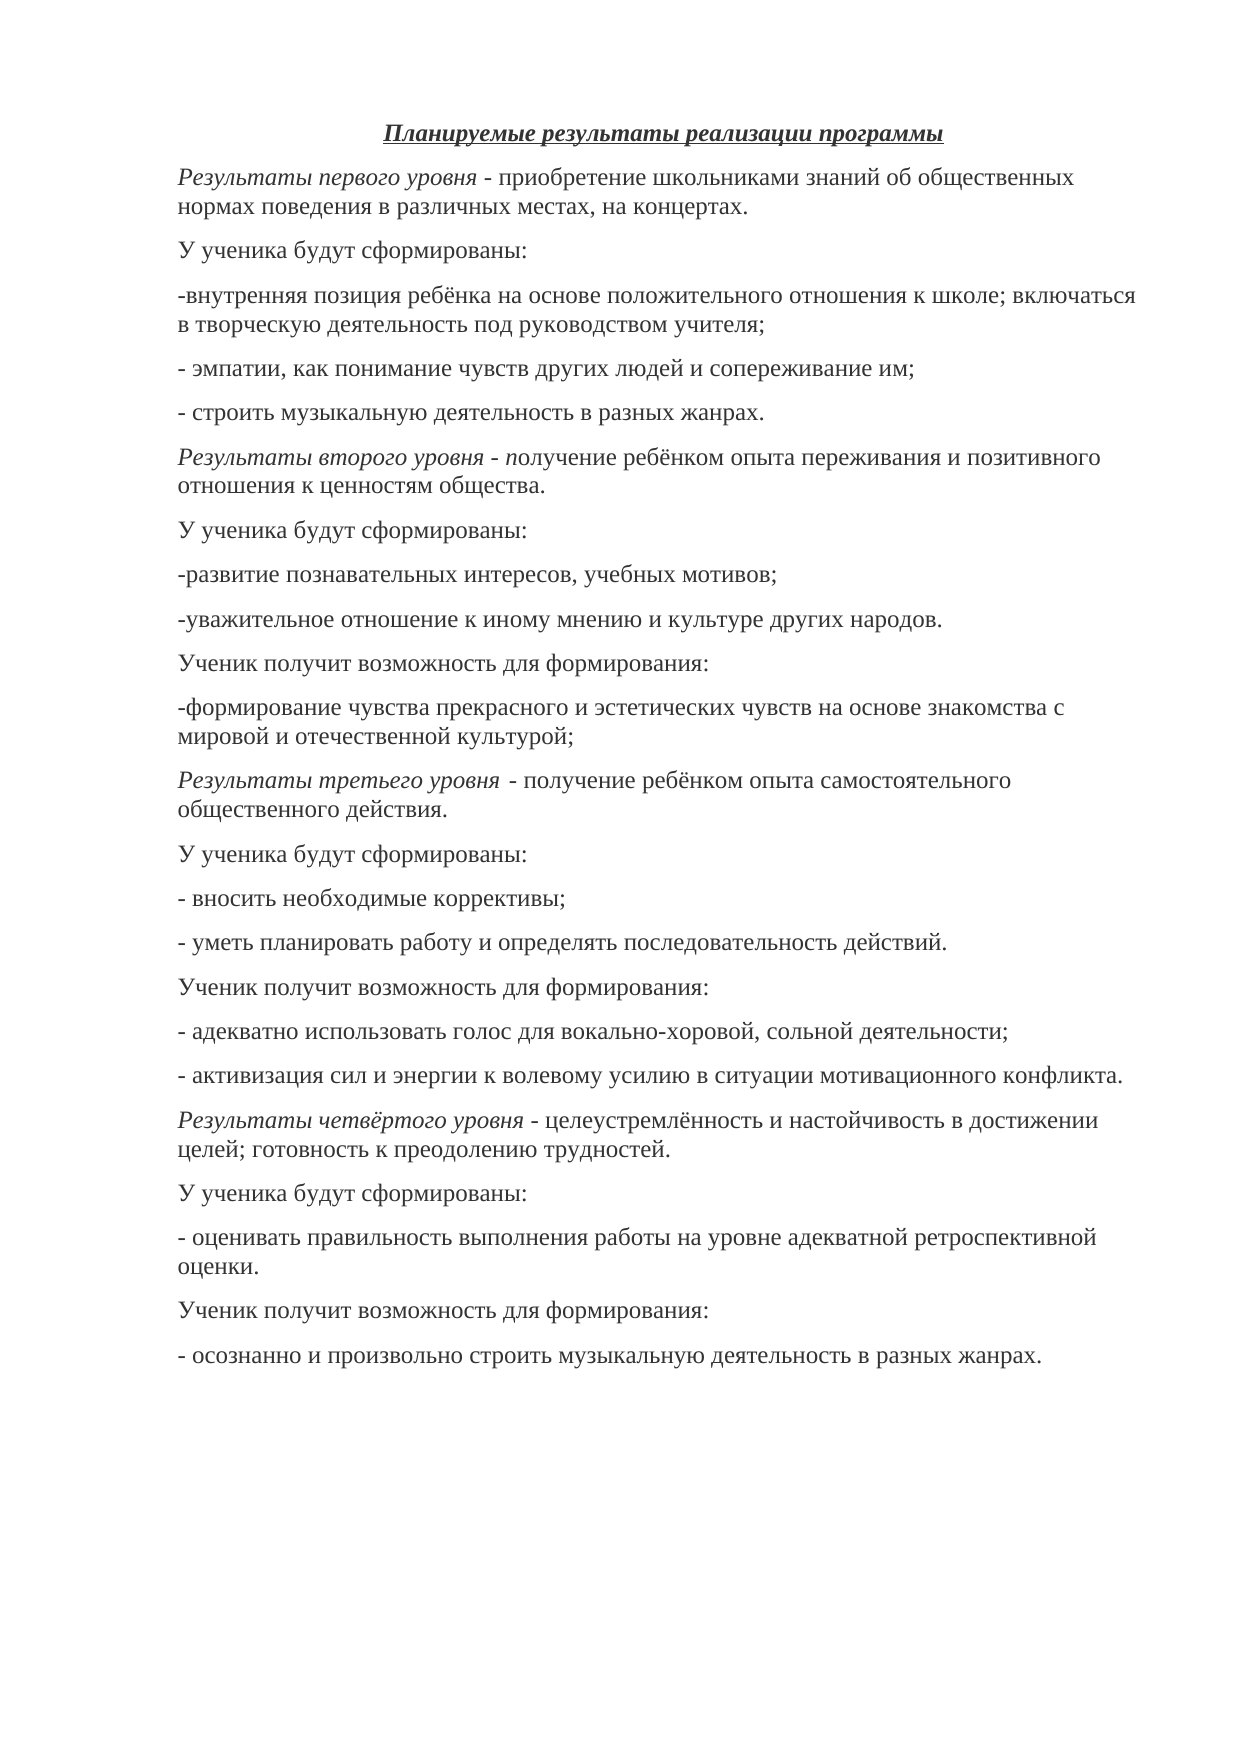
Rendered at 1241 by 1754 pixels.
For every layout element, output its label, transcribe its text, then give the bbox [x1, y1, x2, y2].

text - адекватно использовать голос для вокально-хоровой, сольной деятельности; [177, 1016, 1152, 1045]
text - строить музыкальную деятельность в разных жанрах. [177, 397, 1152, 426]
text Результаты четвёртого уровня - целеустремлённость и настойчивость в достижении целей; готовность к преодолению трудностей. [177, 1105, 1152, 1162]
text У ученика будут сформированы: [177, 839, 1152, 867]
text -развитие познавательных интересов, учебных мотивов; [177, 559, 1152, 588]
text -формирование чувства прекрасного и эстетических чувств на основе знакомства с мировой и отечественной культурой; [177, 692, 1152, 750]
text Результаты первого уровня - приобретение школьниками знаний об общественных нормах поведения в различных местах, на концертах. [177, 162, 1152, 220]
text У ученика будут сформированы: [177, 236, 1152, 264]
text У ученика будут сформированы: [177, 1178, 1152, 1207]
text Планируемые результаты реализации программы [177, 118, 1152, 147]
text У ученика будут сформированы: [177, 515, 1152, 544]
text Результаты второго уровня - получение ребёнком опыта переживания и позитивного отношения к ценностям общества. [177, 442, 1152, 499]
text Ученик получит возможность для формирования: [177, 648, 1152, 677]
text - оценивать правильность выполнения работы на уровне адекватной ретроспективной оценки. [177, 1222, 1152, 1280]
text Ученик получит возможность для формирования: [177, 972, 1152, 1001]
text - осознанно и произвольно строить музыкальную деятельность в разных жанрах. [177, 1340, 1152, 1369]
text - уметь планировать работу и определять последовательность действий. [177, 927, 1152, 956]
text Результаты третьего уровня - получение ребёнком опыта самостоятельного общественного действия. [177, 766, 1152, 823]
text - вносить необходимые коррективы; [177, 883, 1152, 912]
text - активизация сил и энергии к волевому усилию в ситуации мотивационного конфликта. [177, 1061, 1152, 1089]
text -уважительное отношение к иному мнению и культуре других народов. [177, 604, 1152, 632]
text - эмпатии, как понимание чувств других людей и сопереживание им; [177, 353, 1152, 382]
text -внутренняя позиция ребёнка на основе положительного отношения к школе; включаться в творческую деятельность под руководством учителя; [177, 280, 1152, 337]
text Ученик получит возможность для формирования: [177, 1296, 1152, 1324]
